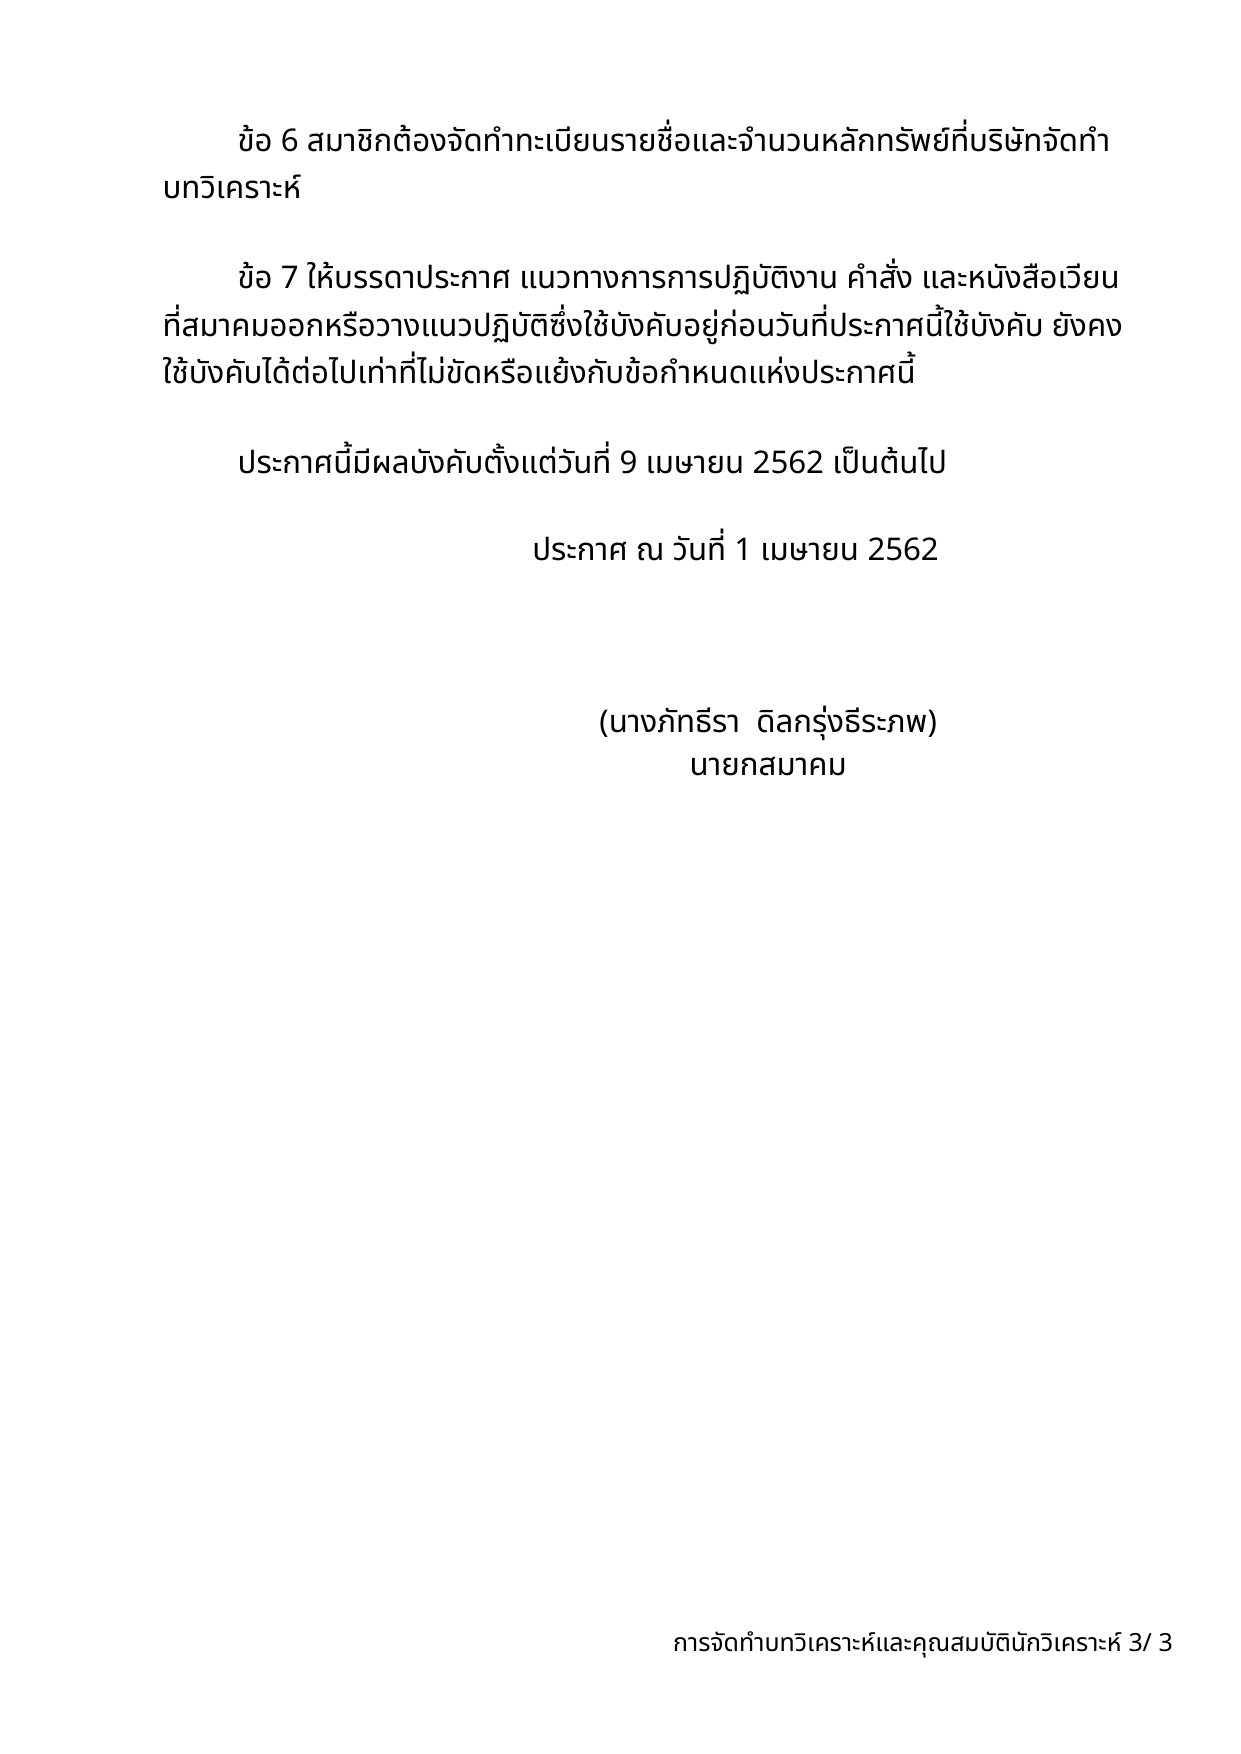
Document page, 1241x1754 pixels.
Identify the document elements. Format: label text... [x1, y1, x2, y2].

text ข้อ 6 สมาชิกต้องจัดทำทะเบียนรายชื่อและจำนวนหลักทรัพย์ที่บริษัทจัดทำบทวิเคราะห์ [162, 118, 1129, 213]
text นายกสมาคม [162, 747, 1129, 782]
text ประกาศ ณ วันที่ 1 เมษายน 2562 [162, 527, 1129, 574]
text (นางภัทธีรา ดิลกรุ่งธีระภพ) [162, 699, 1129, 747]
text ข้อ 7 ให้บรรดาประกาศ แนวทางการการปฏิบัติงาน คำสั่ง และหนังสือเวียน ที่สมาคมออกหรือวางแนวปฏิบัติซึ่งใช้บังคับอยู่ก่อนวันที่ประกาศนี้ใช้บังคับ ยังคงใช้บังคับได้ต่อไปเท่าที่ไม่ขัดหรือแย้งกับข้อกำหนดแห่งประกาศนี้ [162, 255, 1129, 397]
text ประกาศนี้มีผลบังคับตั้งแต่วันที่ 9 เมษายน 2562 เป็นต้นไป [162, 440, 1129, 487]
